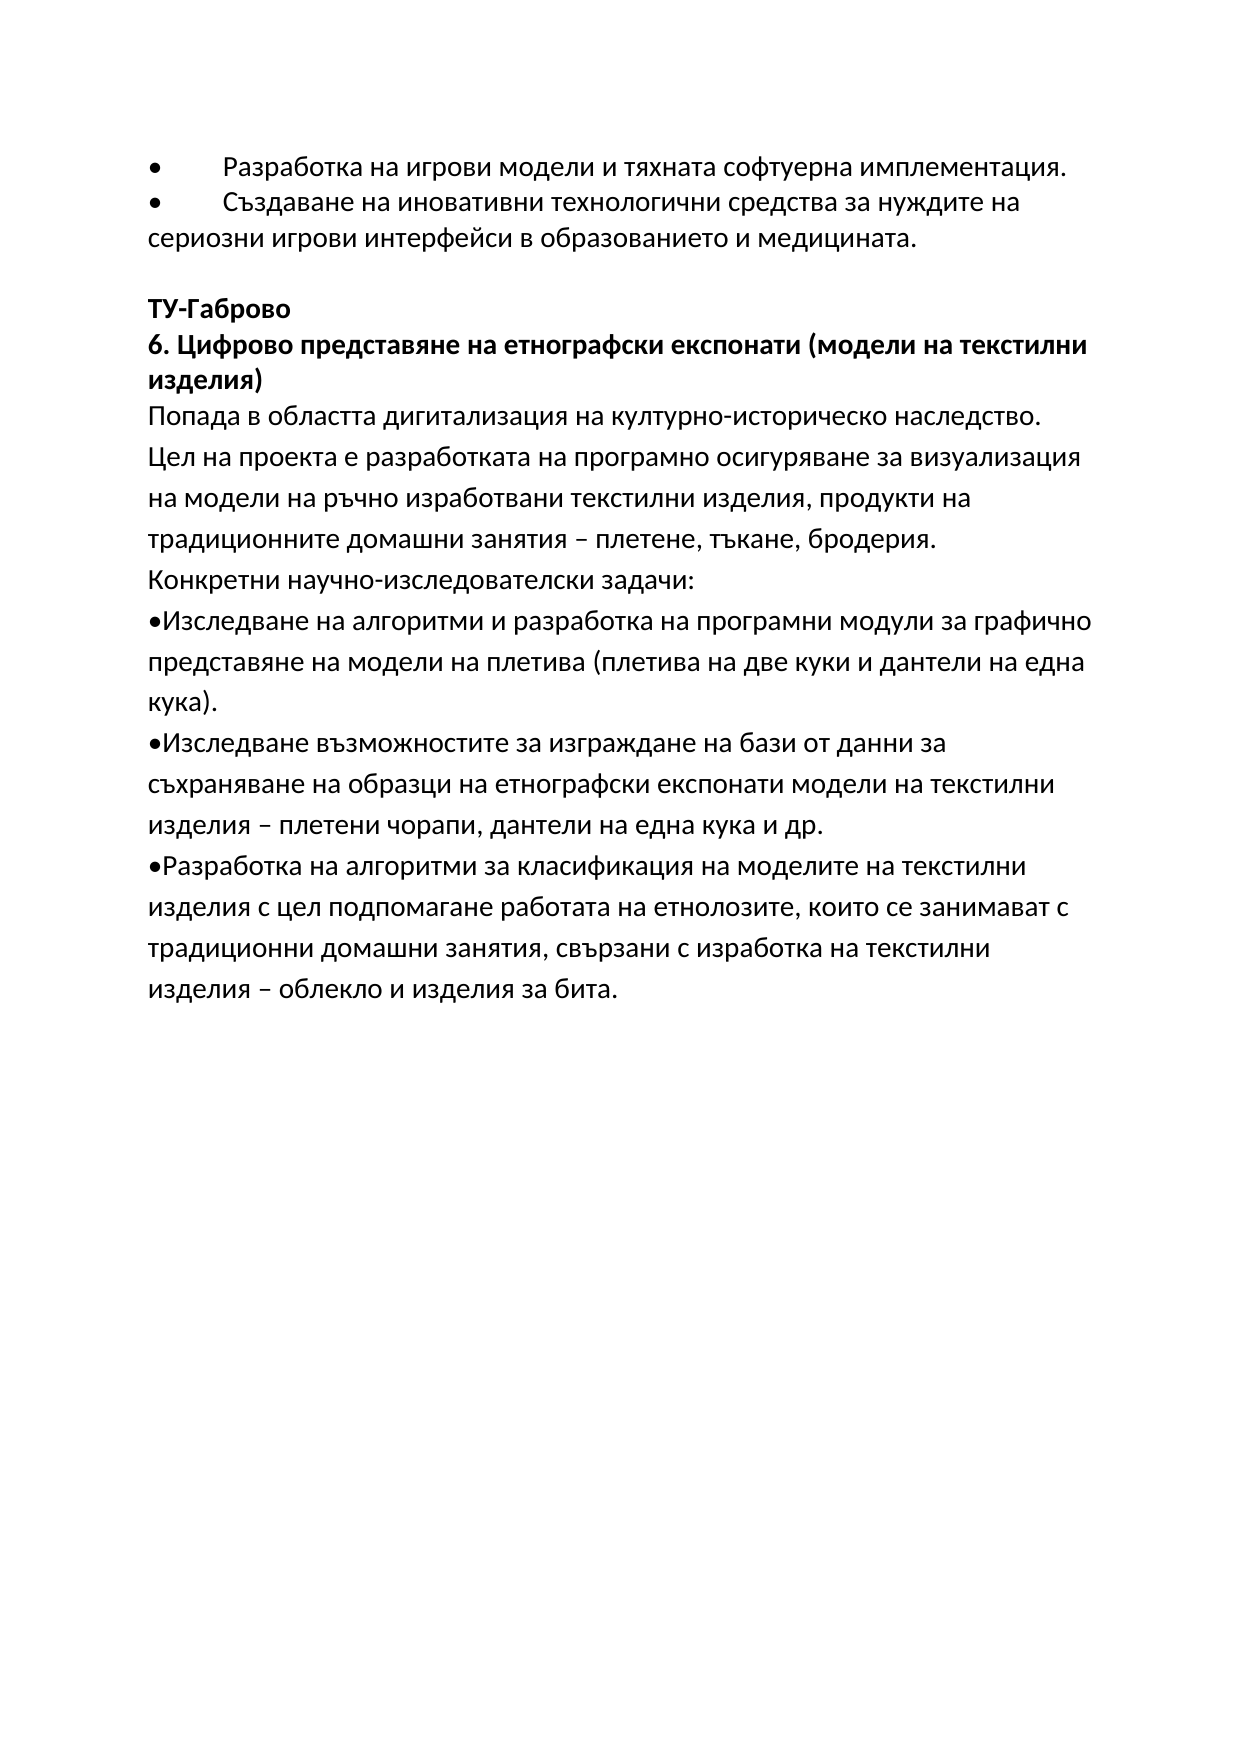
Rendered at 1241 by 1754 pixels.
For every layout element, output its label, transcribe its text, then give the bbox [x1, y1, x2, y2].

text Цел на проекта е разработката на програмно осигуряване за визуализация на модели на ръчно изработвани текстилни изделия, продукти на традиционните домашни занятия – плетене, тъкане, бродерия. [148, 438, 1093, 555]
text • Разработка на игрови модели и тяхната софтуерна имплементация. [148, 148, 1093, 183]
text •Разработка на алгоритми за класификация на моделите на текстилни изделия с цел подпомагане работата на етнолозите, които се занимават с традиционни домашни занятия, свързани с изработка на текстилни изделия – облекло и изделия за бита. [148, 847, 1093, 1006]
text 6. Цифрово представяне на етнографски експонати (модели на текстилни изделия) [148, 326, 1093, 397]
text Попада в областта дигитализация на културно-историческо наследство. [148, 397, 1093, 433]
text Конкретни научно-изследователски задачи: [148, 561, 1093, 596]
text •Изследване на алгоритми и разработка на програмни модули за графично представяне на модели на плетива (плетива на две куки и дантели на една кука). [148, 602, 1093, 719]
text •Изследване възможностите за изграждане на бази от данни за съхраняване на образци на етнографски експонати модели на текстилни изделия – плетени чорапи, дантели на една кука и др. [148, 724, 1093, 842]
text • Създаване на иновативни технологични средства за нуждите на сериозни игрови интерфейси в образованието и медицината. [148, 183, 1093, 254]
text ТУ-Габрово [148, 290, 1093, 326]
